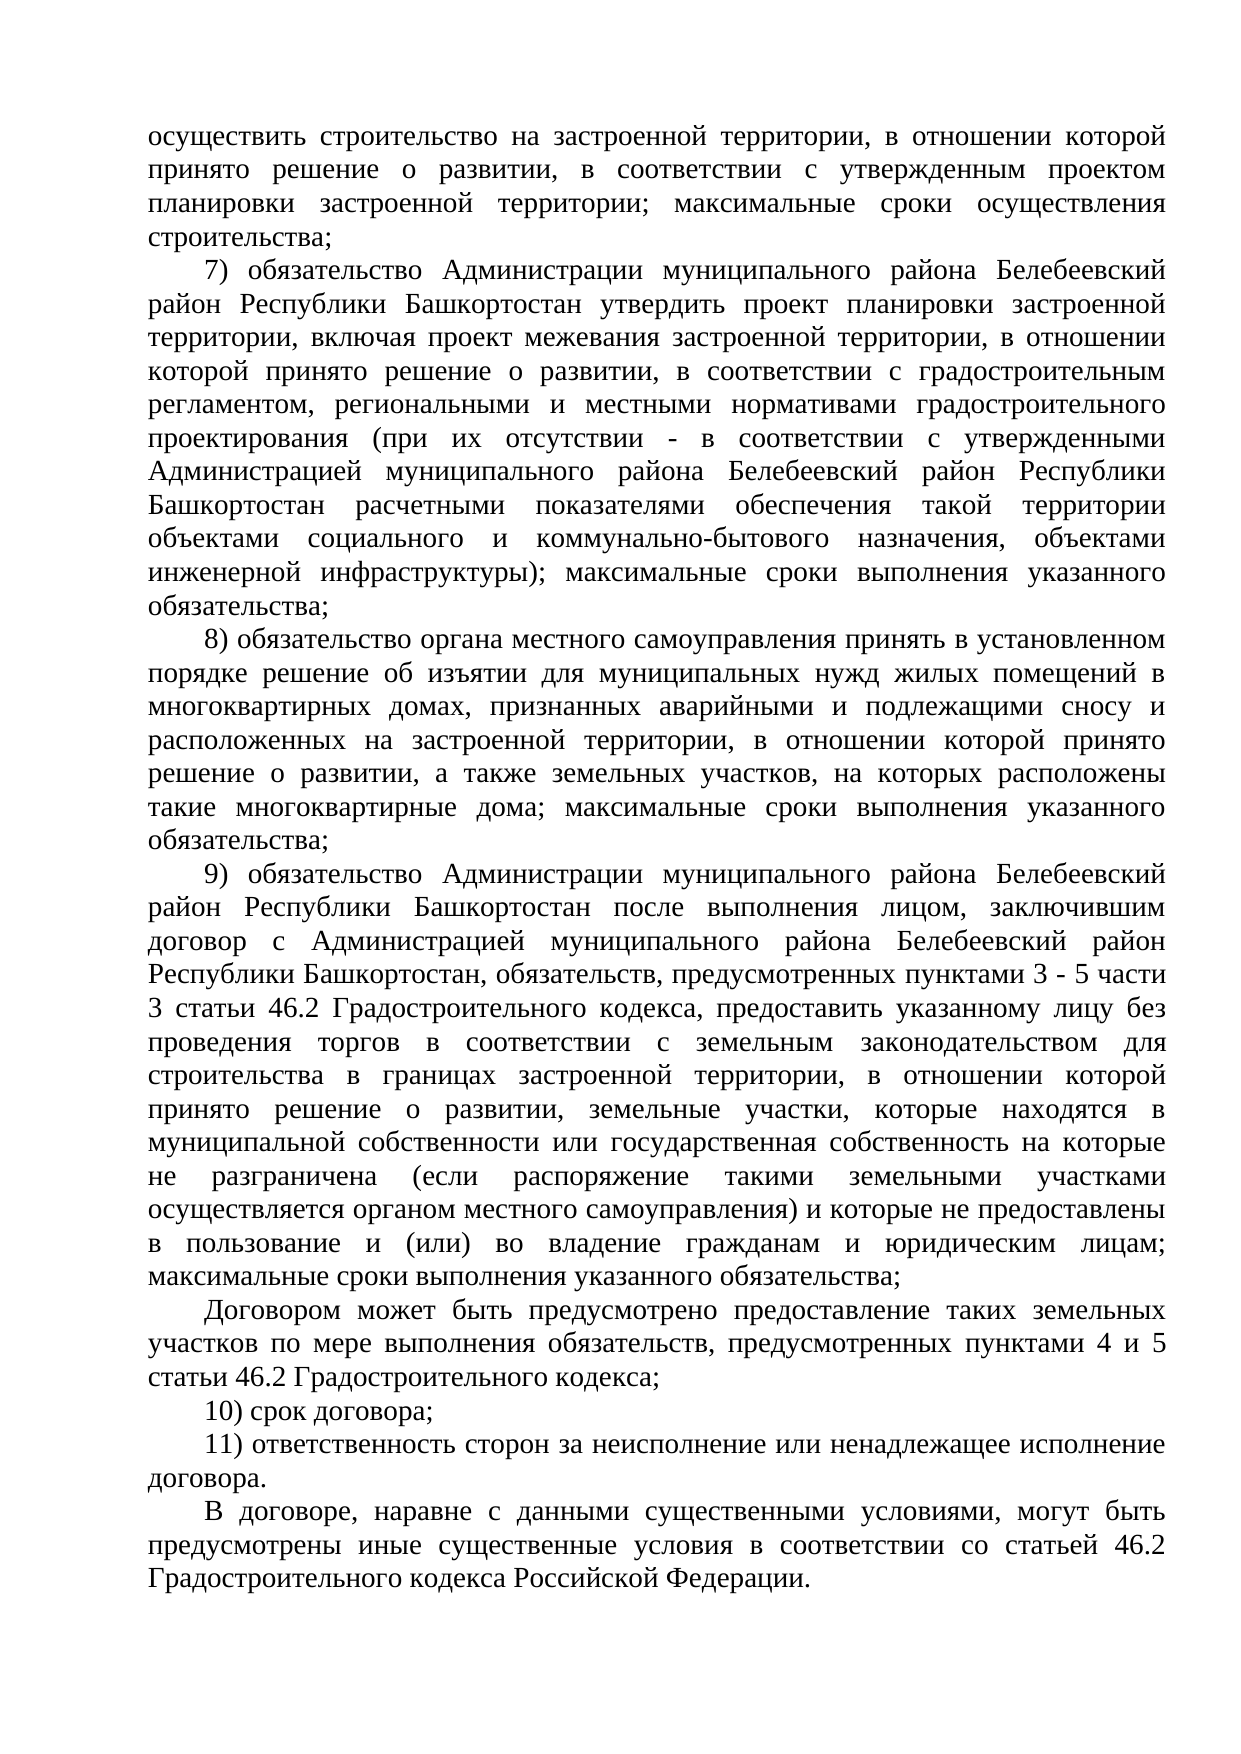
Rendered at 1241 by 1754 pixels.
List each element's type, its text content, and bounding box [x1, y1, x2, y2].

text 11) ответственность сторон за неисполнение или ненадлежащее исполнение договора. [148, 1426, 1167, 1493]
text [148, 118, 1167, 252]
text 10) срок договора; [148, 1393, 1167, 1426]
text Договором может быть предусмотрено предоставление таких земельных участков по мере выполнения обязательств, предусмотренных пунктами 4 и 5 статьи 46.2 Градостроительного кодекса; [148, 1292, 1167, 1393]
text В договоре, наравне с данными существенными условиями, могут быть предусмотрены иные существенные условия в соответствии со статьей 46.2 Градостроительного кодекса Российской Федерации. [148, 1493, 1167, 1594]
text 9) обязательство Администрации муниципального района Белебеевский район Республики Башкортостан после выполнения лицом, заключившим договор с Администрацией муниципального района Белебеевский район Республики Башкортостан, обязательств, предусмотренных пунктами 3 - 5 части 3 статьи 46.2 Градостроительного кодекса, предоставить указанному лицу без проведения торгов в соответствии с земельным законодательством для строительства в границах застроенной территории, в отношении которой принято решение о развитии, земельные участки, которые находятся в муниципальной собственности или государственная собственность на которые не разграничена (если распоряжение такими земельными участками осуществляется органом местного самоуправления) и которые не предоставлены в пользование и (или) во владение гражданам и юридическим лицам; максимальные сроки выполнения указанного обязательства; [148, 856, 1167, 1292]
text 7) обязательство Администрации муниципального района Белебеевский район Республики Башкортостан утвердить проект планировки застроенной территории, включая проект межевания застроенной территории, в отношении которой принято решение о развитии, в соответствии с градостроительным регламентом, региональными и местными нормативами градостроительного проектирования (при их отсутствии - в соответствии с утвержденными Администрацией муниципального района Белебеевский район Республики Башкортостан расчетными показателями обеспечения такой территории объектами социального и коммунально-бытового назначения, объектами инженерной инфраструктуры); максимальные сроки выполнения указанного обязательства; [148, 252, 1167, 621]
text 8) обязательство органа местного самоуправления принять в установленном порядке решение об изъятии для муниципальных нужд жилых помещений в многоквартирных домах, признанных аварийными и подлежащими сносу и расположенных на застроенной территории, в отношении которой принято решение о развитии, а также земельных участков, на которых расположены такие многоквартирные дома; максимальные сроки выполнения указанного обязательства; [148, 621, 1167, 856]
